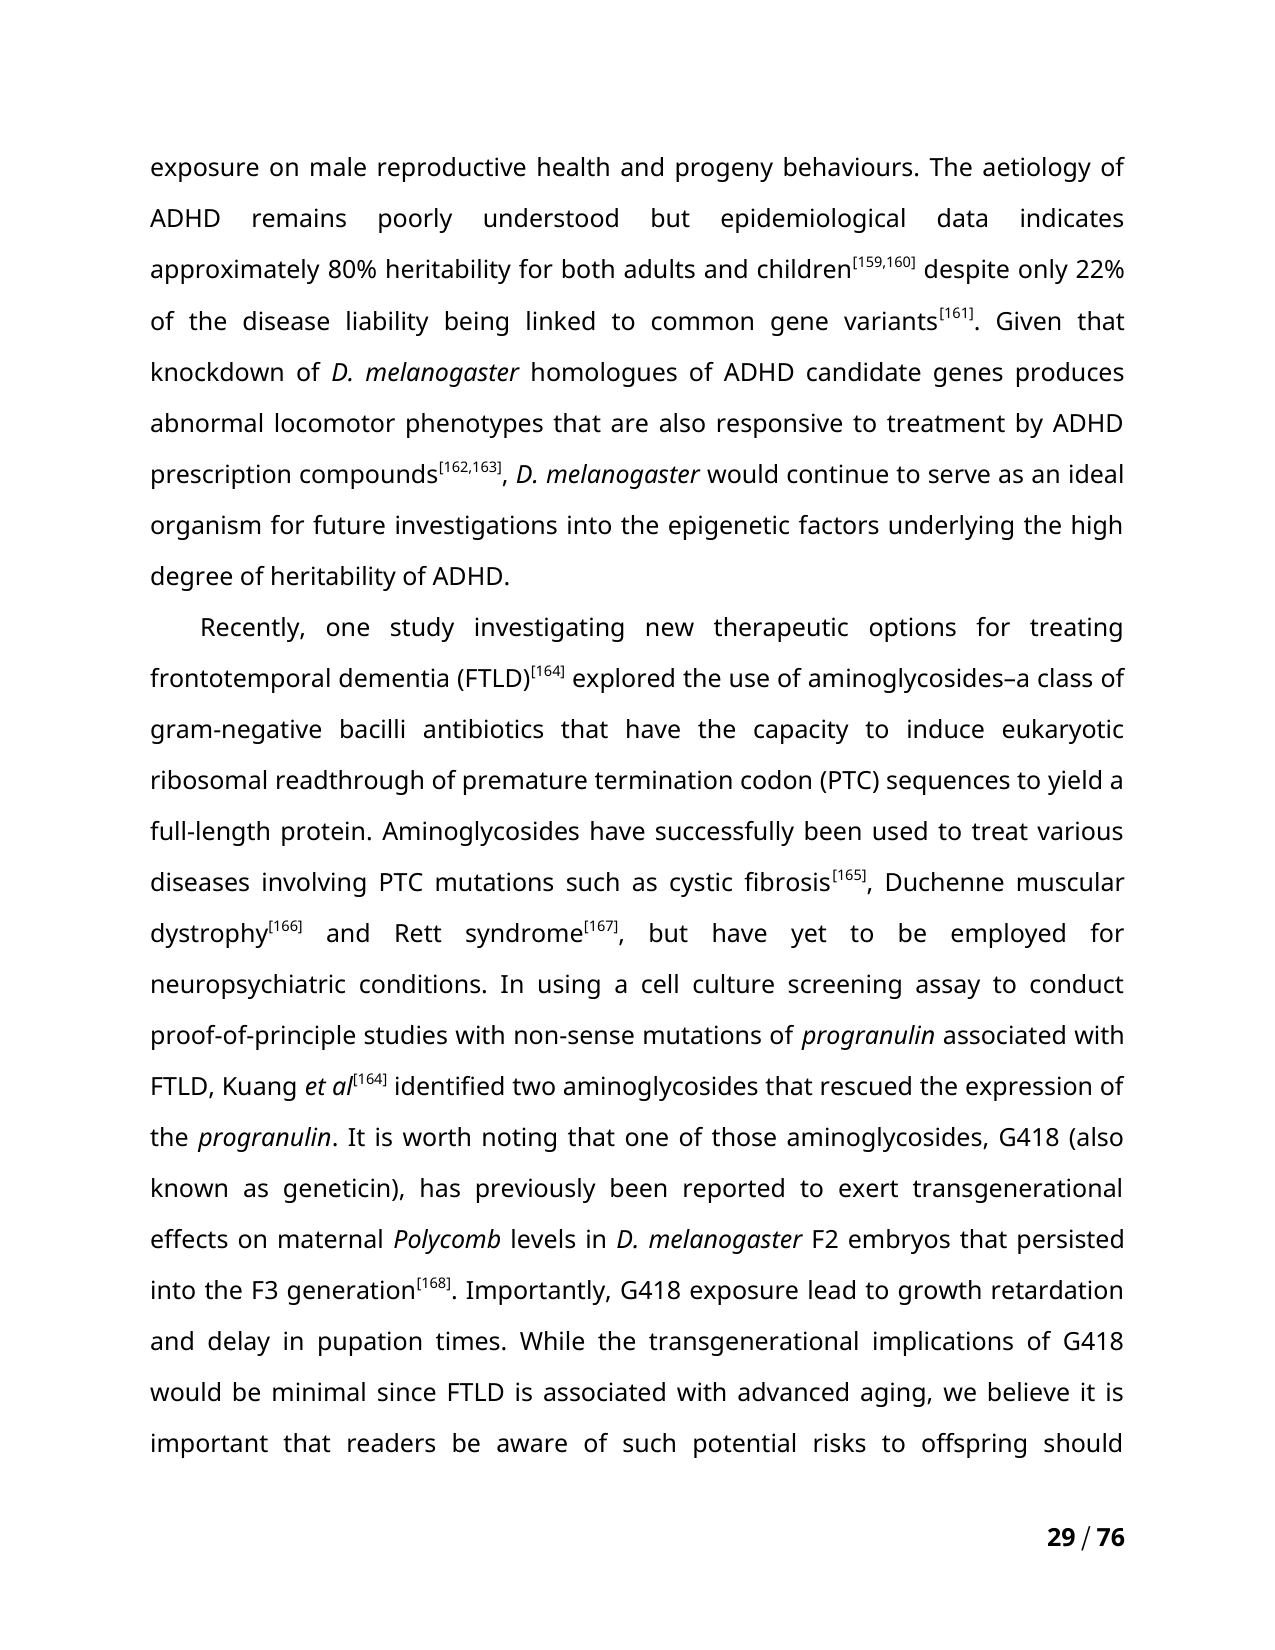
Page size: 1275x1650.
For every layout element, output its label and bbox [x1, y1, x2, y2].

text [150, 609, 1125, 1460]
text [150, 150, 1125, 592]
